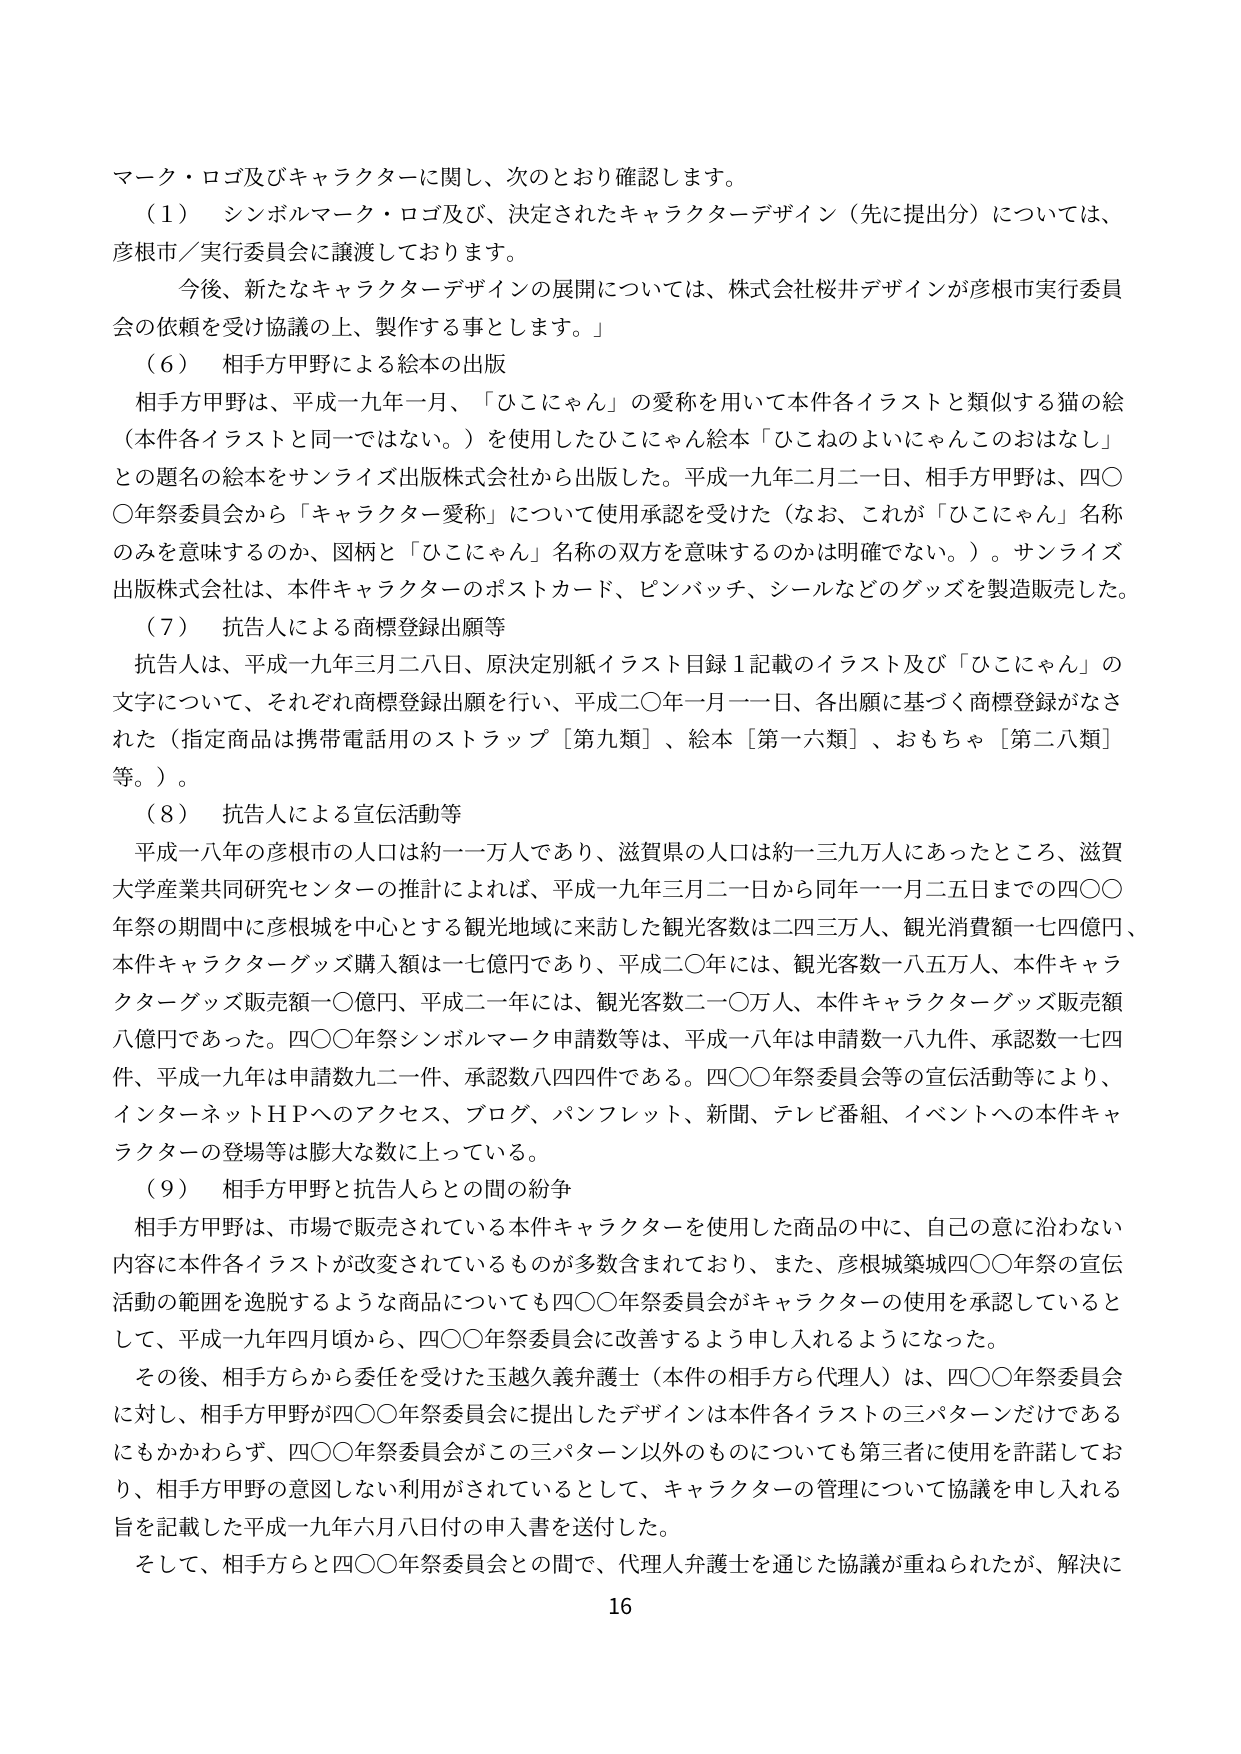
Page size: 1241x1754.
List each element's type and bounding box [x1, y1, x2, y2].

text [112, 157, 1128, 1582]
